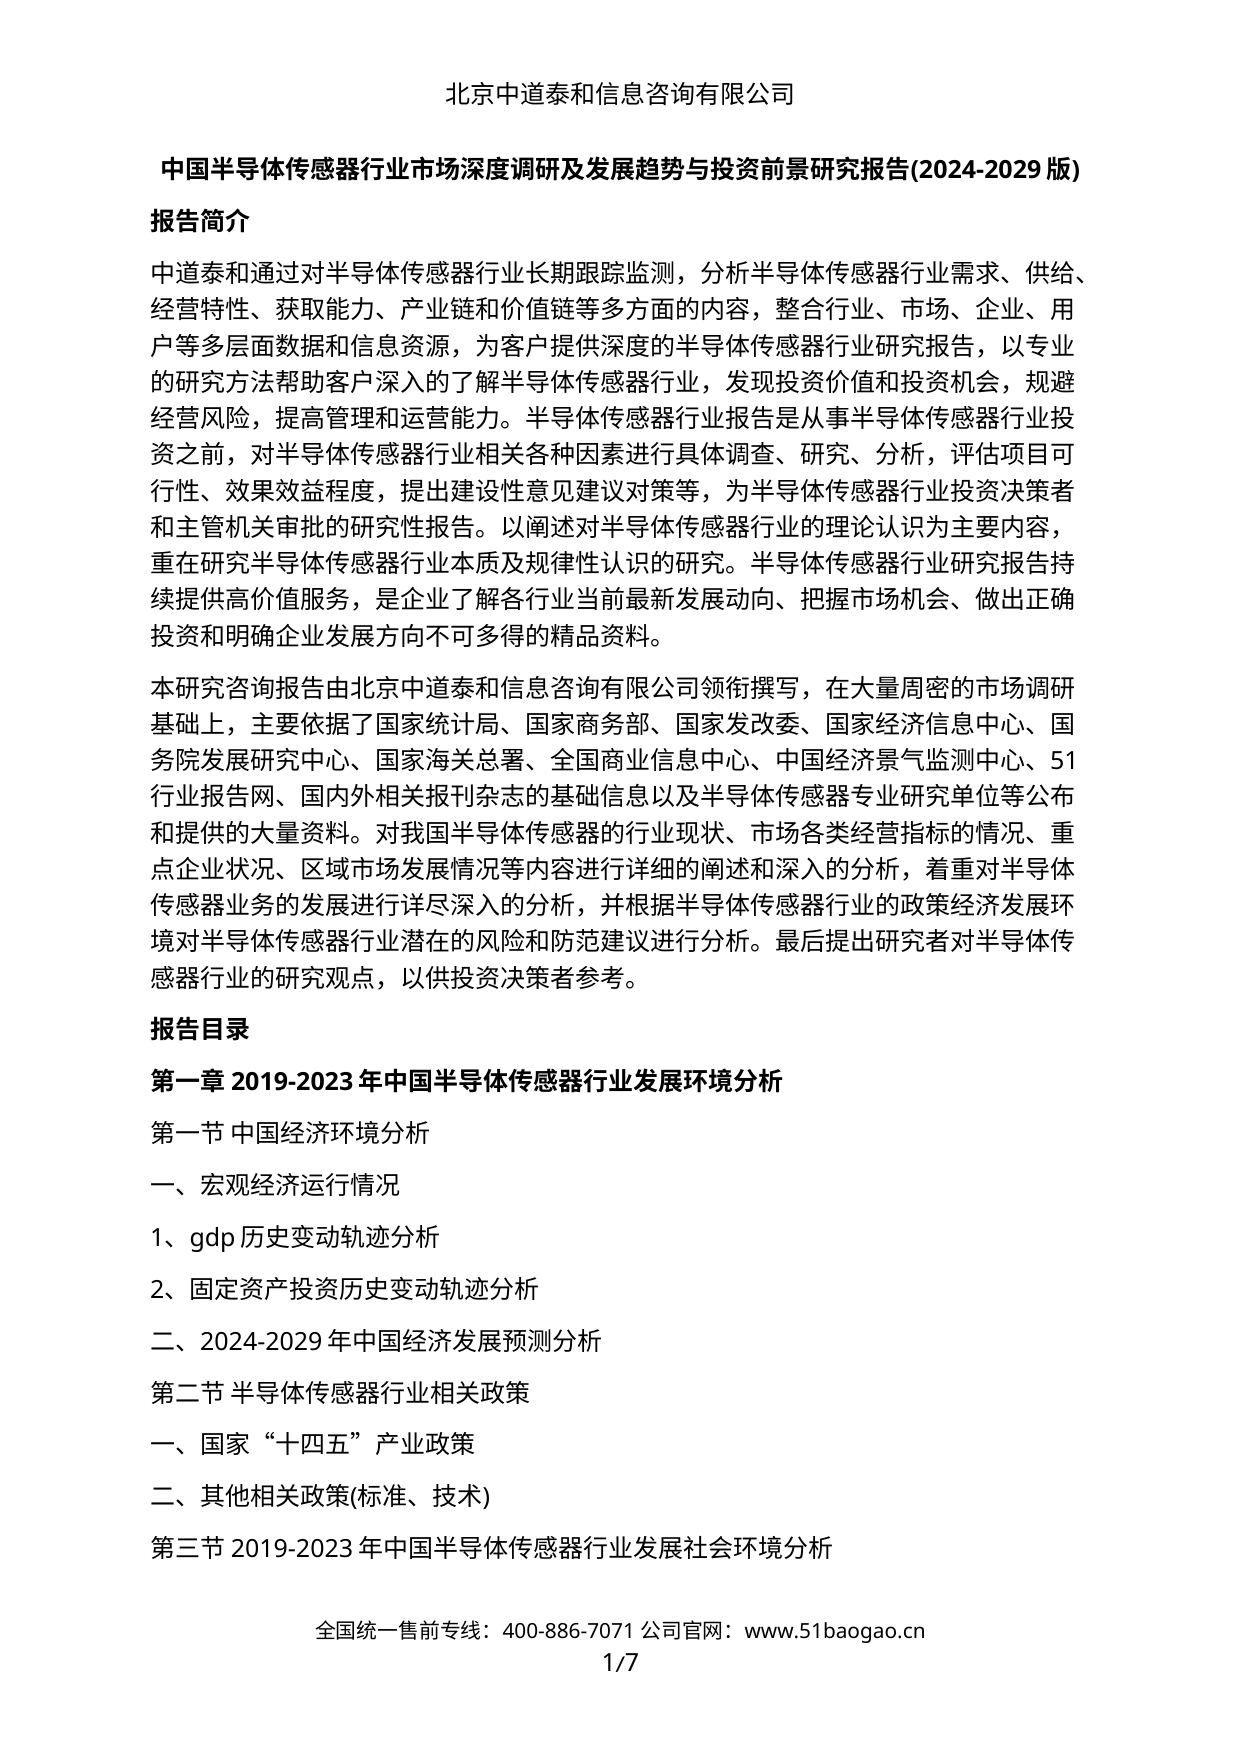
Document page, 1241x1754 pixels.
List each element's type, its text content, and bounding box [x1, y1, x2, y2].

text 中道泰和通过对半导体传感器行业长期跟踪监测，分析半导体传感器行业需求、供给、经营特性、获取能力、产业链和价值链等多方面的内容，整合行业、市场、企业、用户等多层面数据和信息资源，为客户提供深度的半导体传感器行业研究报告，以专业的研究方法帮助客户深入的了解半导体传感器行业，发现投资价值和投资机会，规避经营风险，提高管理和运营能力。半导体传感器行业报告是从事半导体传感器行业投资之前，对半导体传感器行业相关各种因素进行具体调查、研究、分析，评估项目可行性、效果效益程度，提出建设性意见建议对策等，为半导体传感器行业投资决策者和主管机关审批的研究性报告。以阐述对半导体传感器行业的理论认识为主要内容，重在研究半导体传感器行业本质及规律性认识的研究。半导体传感器行业研究报告持续提供高价值服务，是企业了解各行业当前最新发展动向、把握市场机会、做出正确投资和明确企业发展方向不可多得的精品资料。 [150, 254, 1090, 652]
text 报告简介 [150, 202, 1090, 238]
text 1、gdp历史变动轨迹分析 [150, 1217, 1090, 1254]
text 2、固定资产投资历史变动轨迹分析 [150, 1269, 1090, 1306]
text 一、宏观经济运行情况 [150, 1166, 1090, 1202]
text 二、其他相关政策(标准、技术) [150, 1477, 1090, 1513]
text 第二节 半导体传感器行业相关政策 [150, 1373, 1090, 1409]
text 第三节 2019-2023年中国半导体传感器行业发展社会环境分析 [150, 1529, 1090, 1565]
text 本研究咨询报告由北京中道泰和信息咨询有限公司领衔撰写，在大量周密的市场调研基础上，主要依据了国家统计局、国家商务部、国家发改委、国家经济信息中心、国务院发展研究中心、国家海关总署、全国商业信息中心、中国经济景气监测中心、51行业报告网、国内外相关报刊杂志的基础信息以及半导体传感器专业研究单位等公布和提供的大量资料。对我国半导体传感器的行业现状、市场各类经营指标的情况、重点企业状况、区域市场发展情况等内容进行详细的阐述和深入的分析，着重对半导体传感器业务的发展进行详尽深入的分析，并根据半导体传感器行业的政策经济发展环境对半导体传感器行业潜在的风险和防范建议进行分析。最后提出研究者对半导体传感器行业的研究观点，以供投资决策者参考。 [150, 668, 1090, 994]
text 报告目录 [150, 1010, 1090, 1046]
text 二、2024-2029年中国经济发展预测分析 [150, 1321, 1090, 1357]
text 第一节 中国经济环境分析 [150, 1114, 1090, 1150]
text 中国半导体传感器行业市场深度调研及发展趋势与投资前景研究报告(2024-2029版) [150, 150, 1090, 186]
text 一、国家“十四五”产业政策 [150, 1425, 1090, 1461]
text 第一章 2019-2023年中国半导体传感器行业发展环境分析 [150, 1062, 1090, 1098]
